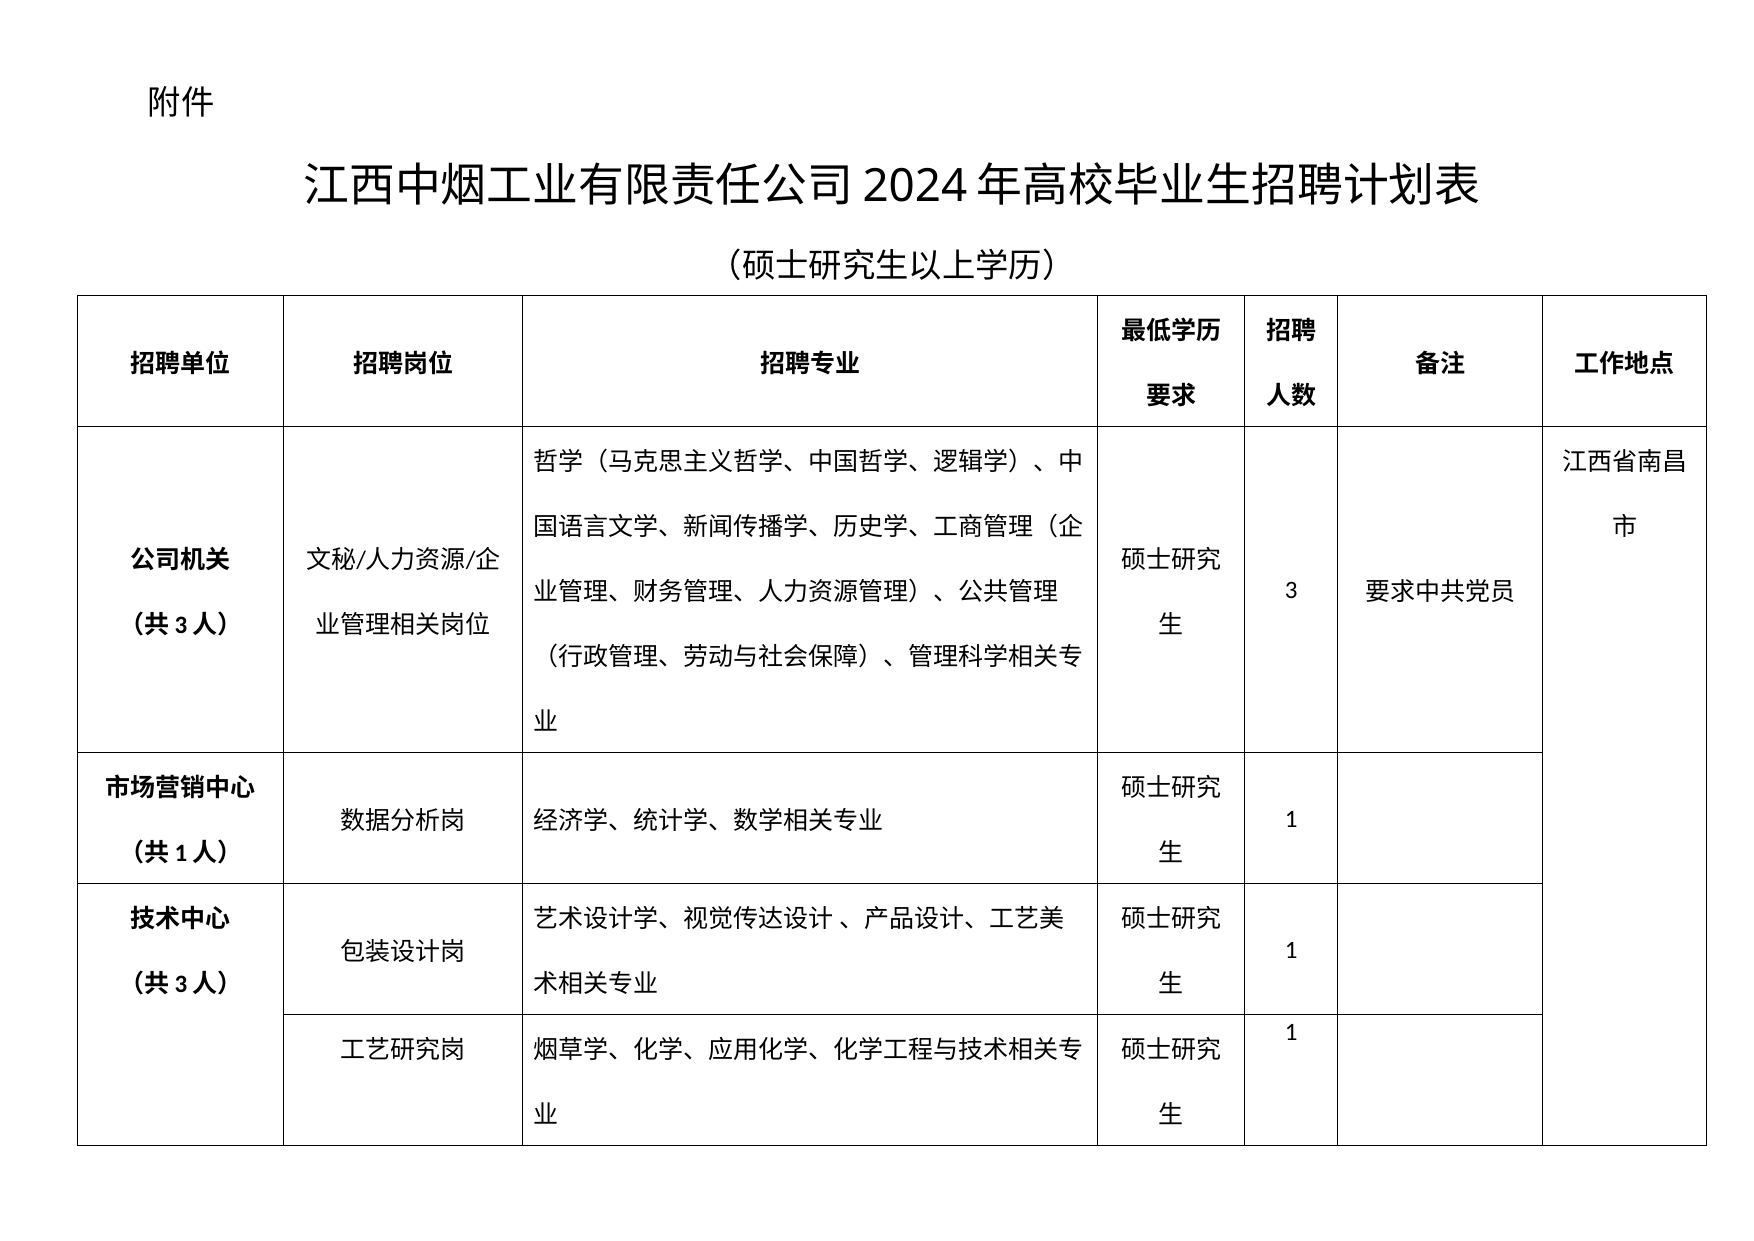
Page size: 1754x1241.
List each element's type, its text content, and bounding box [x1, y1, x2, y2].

table_cell 1 [1245, 1015, 1337, 1145]
text （硕士研究生以上学历） [148, 230, 1636, 295]
table_cell 市场营销中心（共1人） [78, 753, 283, 883]
table_cell 要求中共党员 [1338, 427, 1542, 752]
table_cell 包装设计岗 [284, 884, 522, 1014]
table_cell 技术中心 （共3人） [78, 884, 283, 1145]
table_cell [1338, 1015, 1542, 1145]
table_cell [1338, 753, 1542, 883]
table_cell 艺术设计学、视觉传达设计 、产品设计、工艺美术相关专业 [523, 884, 1097, 1014]
table_cell [1338, 884, 1542, 1014]
table_header 最低学历要求 [1098, 296, 1244, 426]
table_cell 1 [1245, 884, 1337, 1014]
table_cell 硕士研究生 [1098, 753, 1244, 883]
table_cell 文秘/人力资源/企业管理相关岗位 [284, 427, 522, 752]
table_cell 经济学、统计学、数学相关专业 [523, 753, 1097, 883]
table_header 招聘人数 [1245, 296, 1337, 426]
table_cell 公司机关 （共3人） [78, 427, 283, 752]
table_cell 硕士研究生 [1098, 884, 1244, 1014]
table_cell 工艺研究岗 [284, 1015, 522, 1145]
table_header 工作地点 [1543, 296, 1706, 426]
table_cell 1 [1245, 753, 1337, 883]
text 附件 [148, 68, 1636, 133]
table_cell 江西省南昌市 [1543, 427, 1706, 1145]
table_header 招聘单位 [78, 296, 283, 426]
table_header 备注 [1338, 296, 1542, 426]
table_header 招聘岗位 [284, 296, 522, 426]
table_cell 数据分析岗 [284, 753, 522, 883]
table_cell 硕士研究生 [1098, 1015, 1244, 1145]
text 江西中烟工业有限责任公司2024年高校毕业生招聘计划表 [148, 133, 1636, 230]
table_cell 硕士研究生 [1098, 427, 1244, 752]
table_cell 烟草学、化学、应用化学、化学工程与技术相关专业 [523, 1015, 1097, 1145]
table_header 招聘专业 [523, 296, 1097, 426]
table_cell 3 [1245, 427, 1337, 752]
